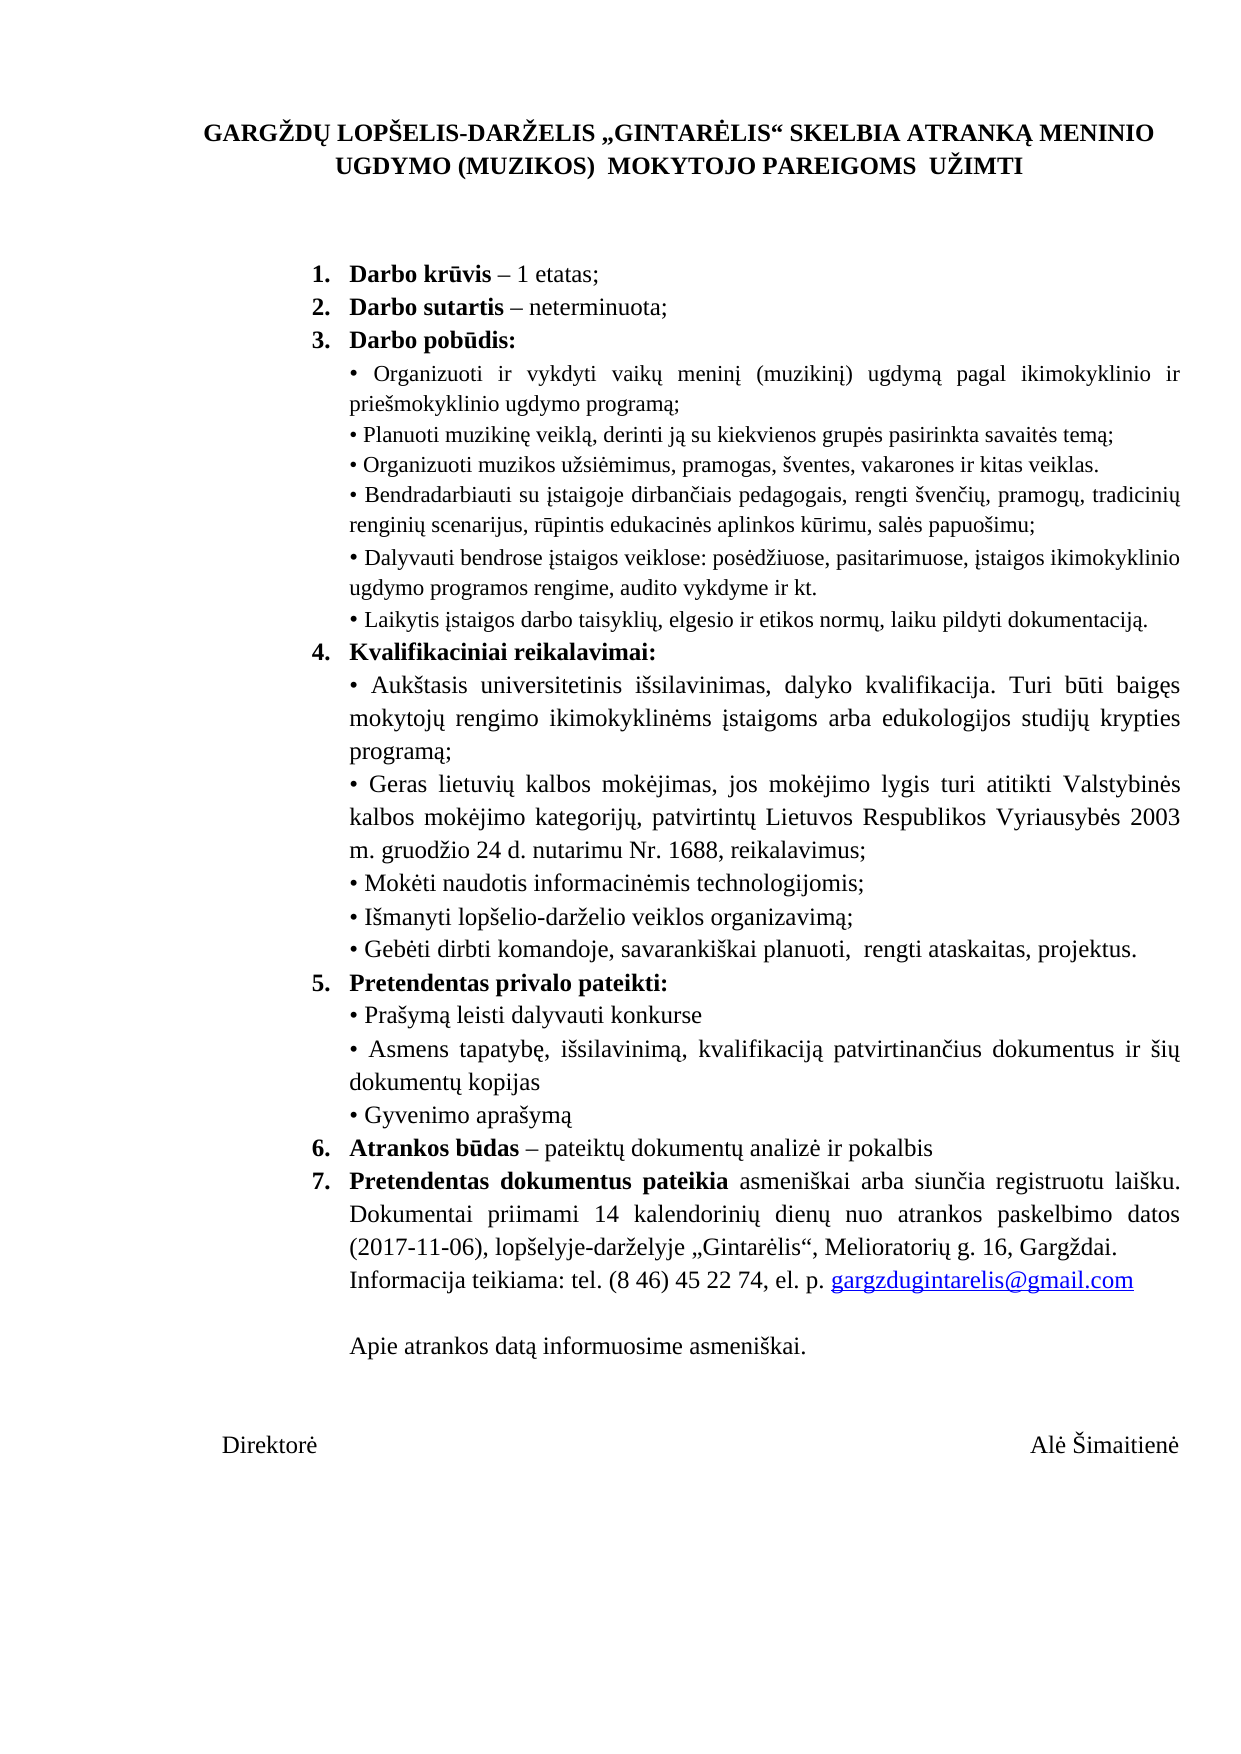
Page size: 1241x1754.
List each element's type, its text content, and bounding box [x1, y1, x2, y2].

list • Organizuoti ir vykdyti vaikų meninį (muzikinį) ugdymą pagal ikimokyklinio ir priešmokyklinio ugdymo programą; [349, 358, 1181, 417]
list • Planuoti muzikinę veiklą, derinti ją su kiekvienos grupės pasirinkta savaitės temą; [349, 421, 1181, 447]
text GARGŽDŲ LOPŠELIS-DARŽELIS „GINTARĖLIS“ SKELBIA ATRANKĄ MENINIO UGDYMO (MUZIKOS) MOKYTOJO PAREIGOMS UŽIMTI [177, 118, 1181, 180]
list Informacija teikiama: tel. (8 46) 45 22 74, el. p. gargzdugintarelis@gmail.com [349, 1265, 1181, 1293]
list Apie atrankos datą informuosime asmeniškai. [349, 1331, 1181, 1359]
list Darbo krūvis – 1 etatas; [312, 259, 1181, 288]
list Kvalifikaciniai reikalavimai: [312, 637, 1181, 666]
list Darbo pobūdis: [312, 325, 1181, 354]
list • Gebėti dirbti komandoje, savarankiškai planuoti, rengti ataskaitas, projektus. [349, 934, 1181, 963]
list • Asmens tapatybę, išsilavinimą, kvalifikaciją patvirtinančius dokumentus ir šių dokumentų kopijas [349, 1034, 1181, 1095]
list • Aukštasis universitetinis išsilavinimas, dalyko kvalifikacija. Turi būti baigęs mokytojų rengimo ikimokyklinėms įstaigoms arba edukologijos studijų krypties programą; [349, 670, 1181, 765]
list Atrankos būdas – pateiktų dokumentų analizė ir pokalbis [312, 1133, 1181, 1161]
list Pretendentas dokumentus pateikia asmeniškai arba siunčia registruotu laišku. Dokumentai priimami 14 kalendorinių dienų nuo atrankos paskelbimo datos (2017-11-06), lopšelyje-darželyje „Gintarėlis“, Melioratorių g. 16, Gargždai. [312, 1166, 1181, 1261]
list • Gyvenimo aprašymą [349, 1100, 1181, 1128]
list • Laikytis įstaigos darbo taisyklių, elgesio ir etikos normų, laiku pildyti dokumentaciją. [349, 604, 1181, 633]
list • Bendradarbiauti su įstaigoje dirbančiais pedagogais, rengti švenčių, pramogų, tradicinių renginių scenarijus, rūpintis edukacinės aplinkos kūrimu, salės papuošimu; [349, 481, 1181, 538]
list • Prašymą leisti dalyvauti konkurse [349, 1001, 1181, 1029]
list Pretendentas privalo pateikti: [312, 968, 1181, 996]
list • Dalyvauti bendrose įstaigos veiklose: posėdžiuose, pasitarimuose, įstaigos ikimokyklinio ugdymo programos rengime, audito vykdyme ir kt. [349, 542, 1181, 601]
list • Mokėti naudotis informacinėmis technologijomis; [349, 868, 1181, 897]
list Direktorė Alė Šimaitienė [222, 1430, 1181, 1459]
list • Geras lietuvių kalbos mokėjimas, jos mokėjimo lygis turi atitikti Valstybinės kalbos mokėjimo kategorijų, patvirtintų Lietuvos Respublikos Vyriausybės 2003 m. gruodžio 24 d. nutarimu Nr. 1688, reikalavimus; [349, 769, 1181, 864]
list • Išmanyti lopšelio-darželio veiklos organizavimą; [349, 902, 1181, 930]
list • Organizuoti muzikos užsiėmimus, pramogas, šventes, vakarones ir kitas veiklas. [349, 451, 1181, 477]
list Darbo sutartis – neterminuota; [312, 292, 1181, 321]
